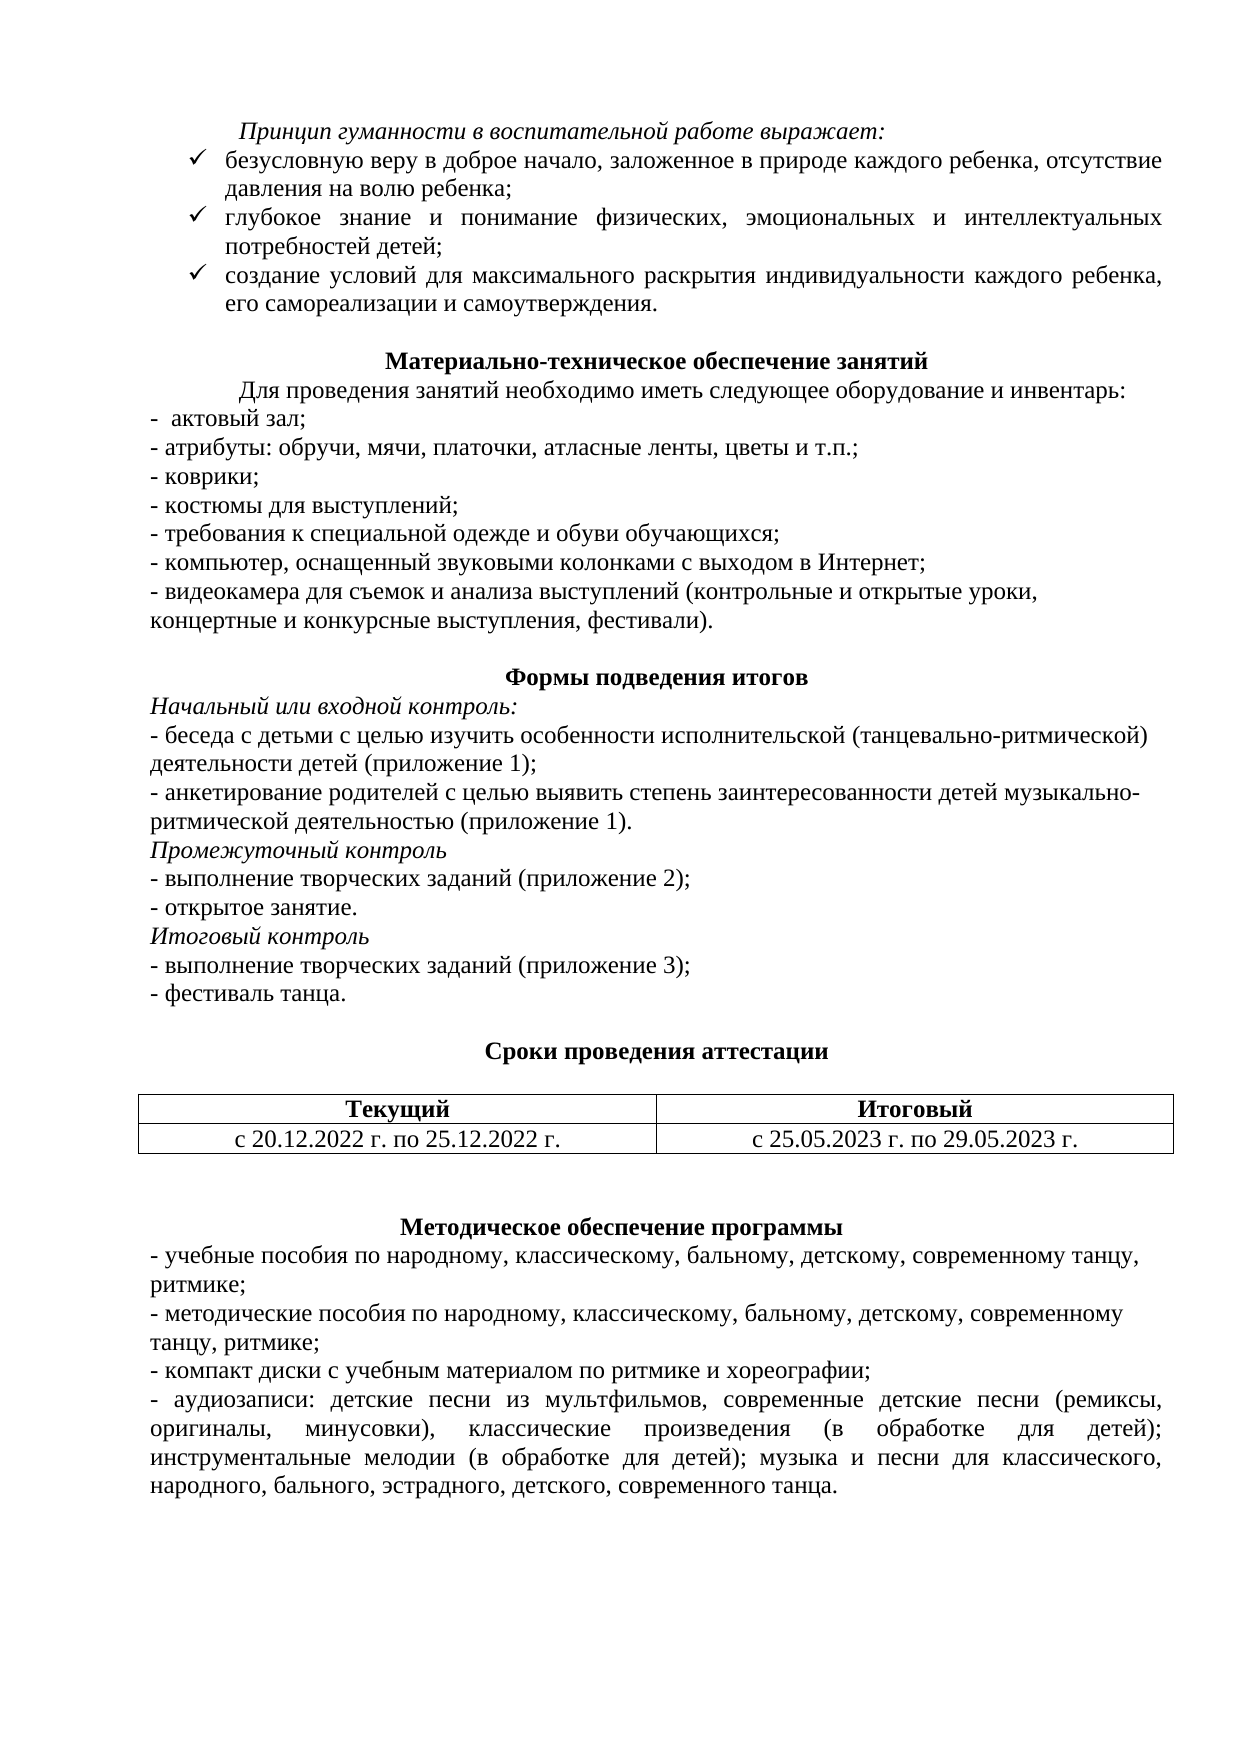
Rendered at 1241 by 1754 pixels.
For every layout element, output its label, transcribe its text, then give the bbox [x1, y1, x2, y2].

list безусловную веру в доброе начало, заложенное в природе каждого ребенка, отсутствие давления на волю ребенка; [187, 145, 1163, 202]
text Сроки проведения аттестации [150, 1036, 1163, 1065]
text - компьютер, оснащенный звуковыми колонками с выходом в Интернет; [150, 547, 1163, 576]
text - аудиозаписи: детские песни из мультфильмов, современные детские песни (ремиксы, оригиналы, минусовки), классические произведения (в обработке для детей); инструментальные мелодии (в обработке для детей); музыка и песни для классического, народного, бального, эстрадного, детского, современного танца. [150, 1384, 1163, 1499]
text - требования к специальной одежде и обуви обучающихся; [150, 518, 1163, 547]
text - актовый зал; [150, 403, 1163, 432]
text - фестиваль танца. [150, 978, 1163, 1007]
text Итоговый контроль [150, 921, 1163, 950]
text - учебные пособия по народному, классическому, бальному, детскому, современному танцу, ритмике; [150, 1240, 1163, 1298]
text Методическое обеспечение программы [150, 1212, 1163, 1240]
table_header Итоговый [657, 1095, 1173, 1123]
table_cell с 20.12.2022 г. по 25.12.2022 г. [139, 1124, 656, 1153]
text - выполнение творческих заданий (приложение 3); [150, 950, 1163, 978]
text - анкетирование родителей с целью выявить степень заинтересованности детей музыкально-ритмической деятельностью (приложение 1). [150, 777, 1163, 835]
table_cell с 25.05.2023 г. по 29.05.2023 г. [657, 1124, 1173, 1153]
text - открытое занятие. [150, 892, 1163, 921]
text - компакт диски с учебным материалом по ритмике и хореографии; [150, 1355, 1163, 1384]
text - видеокамера для съемок и анализа выступлений (контрольные и открытые уроки, концертные и конкурсные выступления, фестивали). [150, 576, 1163, 633]
text - атрибуты: обручи, мячи, платочки, атласные ленты, цветы и т.п.; [150, 432, 1163, 461]
text - методические пособия по народному, классическому, бальному, детскому, современному танцу, ритмике; [150, 1298, 1163, 1355]
list глубокое знание и понимание физических, эмоциональных и интеллектуальных потребностей детей; [187, 202, 1163, 260]
table_header Текущий [139, 1095, 656, 1123]
text - костюмы для выступлений; [150, 490, 1163, 518]
text - выполнение творческих заданий (приложение 2); [150, 863, 1163, 892]
text Формы подведения итогов [150, 662, 1163, 691]
text - беседа с детьми с целью изучить особенности исполнительской (танцевально-ритмической) деятельности детей (приложение 1); [150, 720, 1163, 777]
text - коврики; [150, 461, 1163, 490]
text Для проведения занятий необходимо иметь следующее оборудование и инвентарь: [150, 375, 1163, 403]
list создание условий для максимального раскрытия индивидуальности каждого ребенка, его самореализации и самоутверждения. [187, 260, 1163, 317]
text Начальный или входной контроль: [150, 691, 1163, 720]
text Материально-техническое обеспечение занятий [150, 346, 1163, 375]
text Промежуточный контроль [150, 835, 1163, 863]
text Принцип гуманности в воспитательной работе выражает: [150, 116, 1163, 145]
